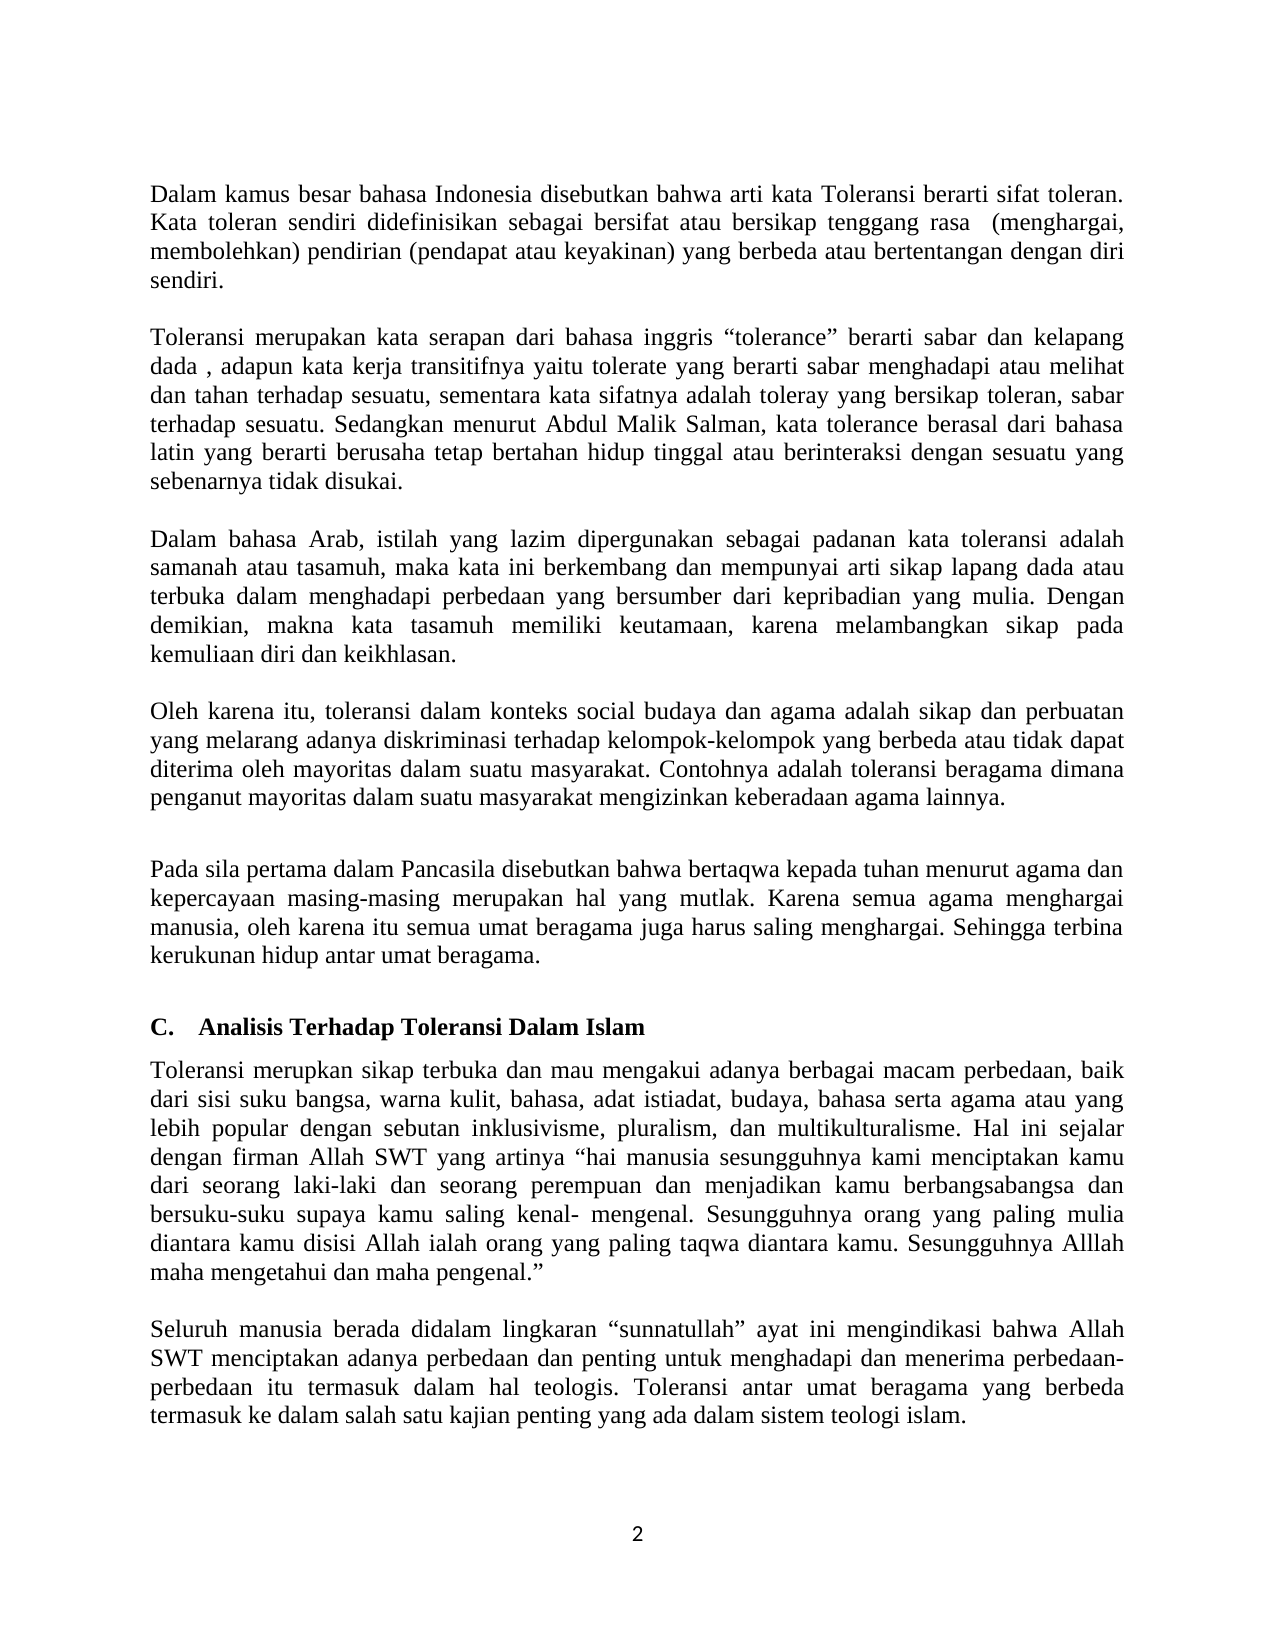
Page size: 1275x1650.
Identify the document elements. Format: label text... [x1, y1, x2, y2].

text Dalam bahasa Arab, istilah yang lazim dipergunakan sebagai padanan kata toleransi adalah samanah atau tasamuh, maka kata ini berkembang dan mempunyai arti sikap lapang dada atau terbuka dalam menghadapi perbedaan yang bersumber dari kepribadian yang mulia. Dengan demikian, makna kata tasamuh memiliki keutamaan, karena melambangkan sikap pada kemuliaan diri dan keikhlasan. [150, 524, 1125, 667]
text Seluruh manusia berada didalam lingkaran “sunnatullah” ayat ini mengindikasi bahwa Allah SWT menciptakan adanya perbedaan dan penting untuk menghadapi dan menerima perbedaan-perbedaan itu termasuk dalam hal teologis. Toleransi antar umat beragama yang berbeda termasuk ke dalam salah satu kajian penting yang ada dalam sistem teologi islam. [150, 1314, 1125, 1429]
text Toleransi merupakan kata serapan dari bahasa inggris “tolerance” berarti sabar dan kelapang dada , adapun kata kerja transitifnya yaitu tolerate yang berarti sabar menghadapi atau melihat dan tahan terhadap sesuatu, sementara kata sifatnya adalah toleray yang bersikap toleran, sabar terhadap sesuatu. Sedangkan menurut Abdul Malik Salman, kata tolerance berasal dari bahasa latin yang berarti berusaha tetap bertahan hidup tinggal atau berinteraksi dengan sesuatu yang sebenarnya tidak disukai. [150, 322, 1125, 495]
text Toleransi merupkan sikap terbuka dan mau mengakui adanya berbagai macam perbedaan, baik dari sisi suku bangsa, warna kulit, bahasa, adat istiadat, budaya, bahasa serta agama atau yang lebih popular dengan sebutan inklusivisme, pluralism, dan multikulturalisme. Hal ini sejalar dengan firman Allah SWT yang artinya “hai manusia sesungguhnya kami menciptakan kamu dari seorang laki-laki dan seorang perempuan dan menjadikan kamu berbangsabangsa dan bersuku-suku supaya kamu saling kenal- mengenal. Sesungguhnya orang yang paling mulia diantara kamu disisi Allah ialah orang yang paling taqwa diantara kamu. Sesungguhnya Alllah maha mengetahui dan maha pengenal.” [150, 1056, 1125, 1286]
list Analisis Terhadap Toleransi Dalam Islam [150, 1012, 1125, 1041]
text Dalam kamus besar bahasa Indonesia disebutkan bahwa arti kata Toleransi berarti sifat toleran. Kata toleran sendiri didefinisikan sebagai bersifat atau bersikap tenggang rasa (menghargai, membolehkan) pendirian (pendapat atau keyakinan) yang berbeda atau bertentangan dengan diri sendiri. [150, 179, 1125, 294]
text Pada sila pertama dalam Pancasila disebutkan bahwa bertaqwa kepada tuhan menurut agama dan kepercayaan masing-masing merupakan hal yang mutlak. Karena semua agama menghargai manusia, oleh karena itu semua umat beragama juga harus saling menghargai. Sehingga terbina kerukunan hidup antar umat beragama. [150, 854, 1125, 969]
text Oleh karena itu, toleransi dalam konteks social budaya dan agama adalah sikap dan perbuatan yang melarang adanya diskriminasi terhadap kelompok-kelompok yang berbeda atau tidak dapat diterima oleh mayoritas dalam suatu masyarakat. Contohnya adalah toleransi beragama dimana penganut mayoritas dalam suatu masyarakat mengizinkan keberadaan agama lainnya. [150, 696, 1125, 811]
